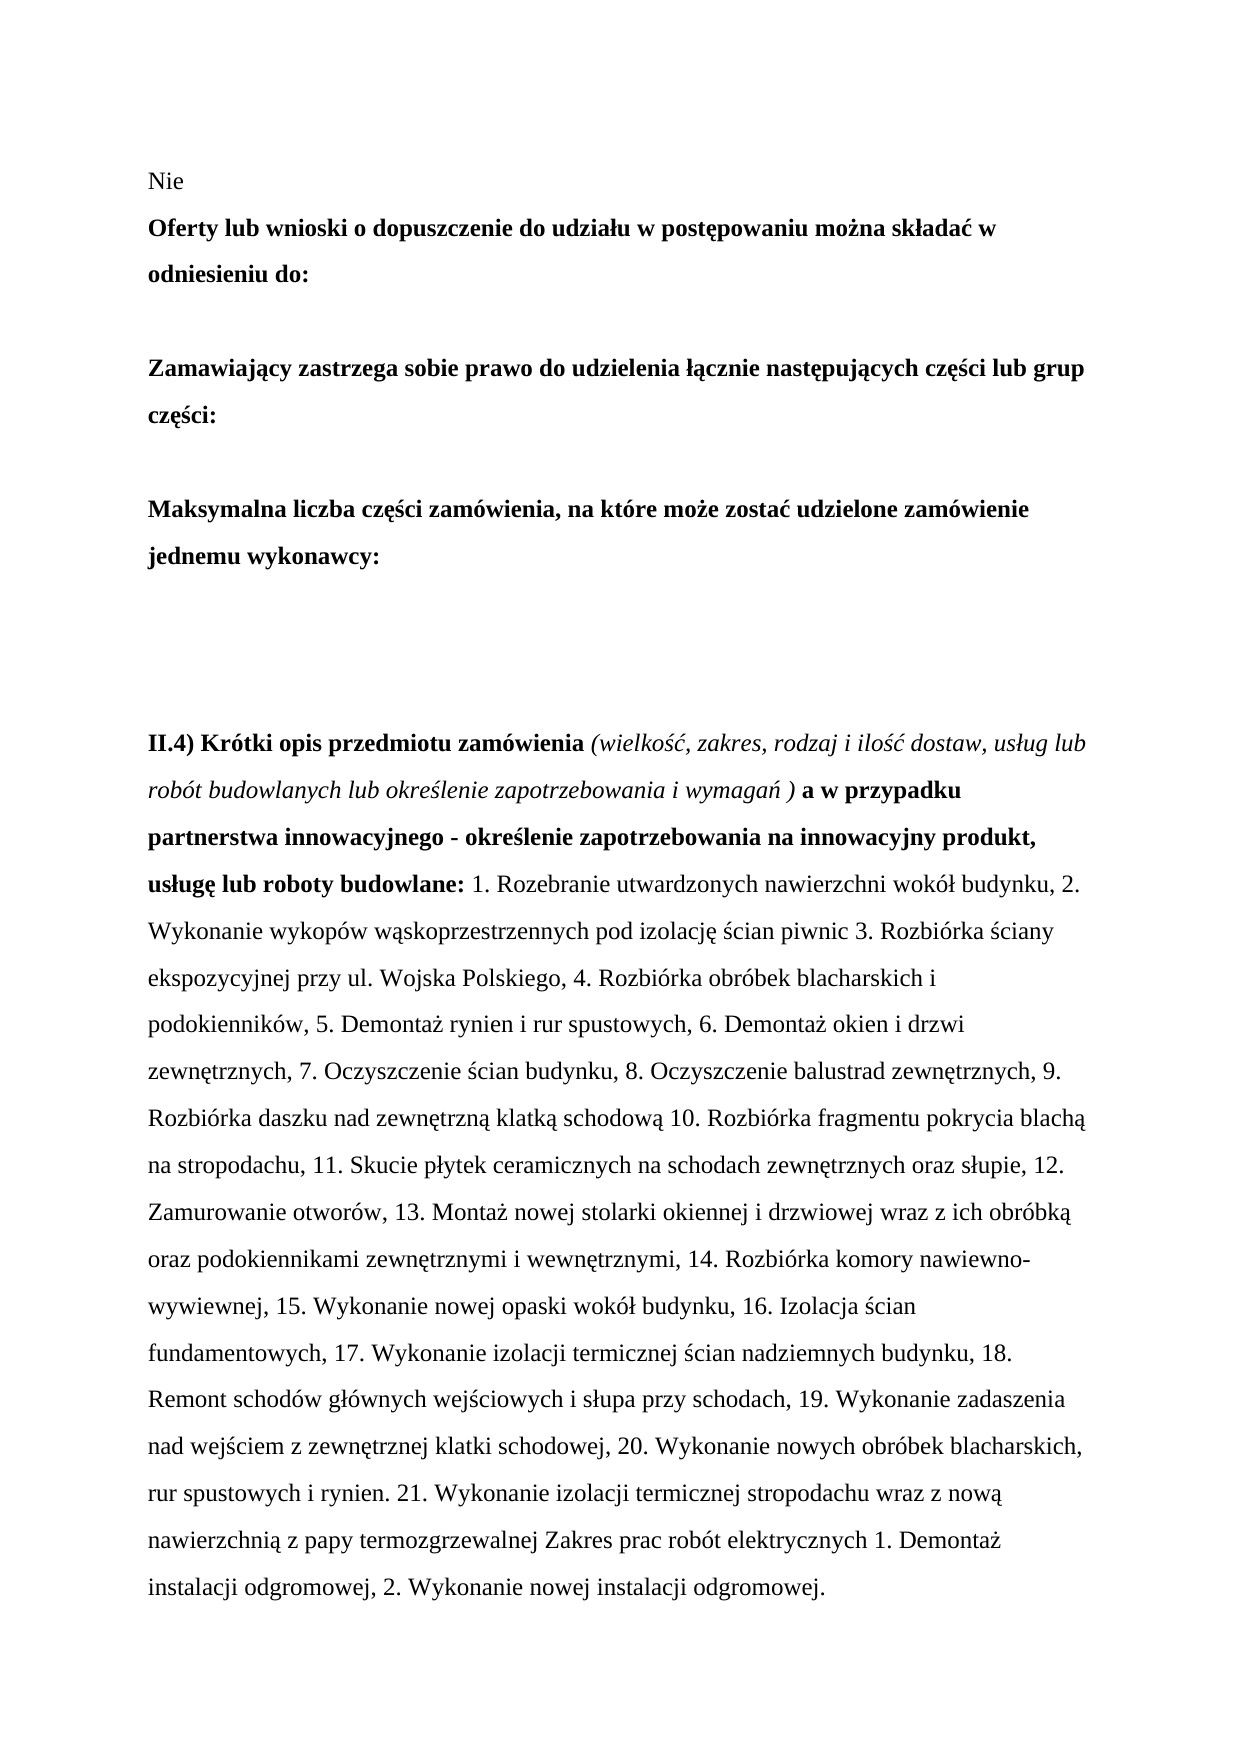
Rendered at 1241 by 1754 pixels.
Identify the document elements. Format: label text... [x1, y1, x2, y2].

text Nie Oferty lub wnioski o dopuszczenie do udziału w postępowaniu można składać w odniesieniu do: [148, 148, 1093, 335]
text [148, 335, 1093, 1601]
